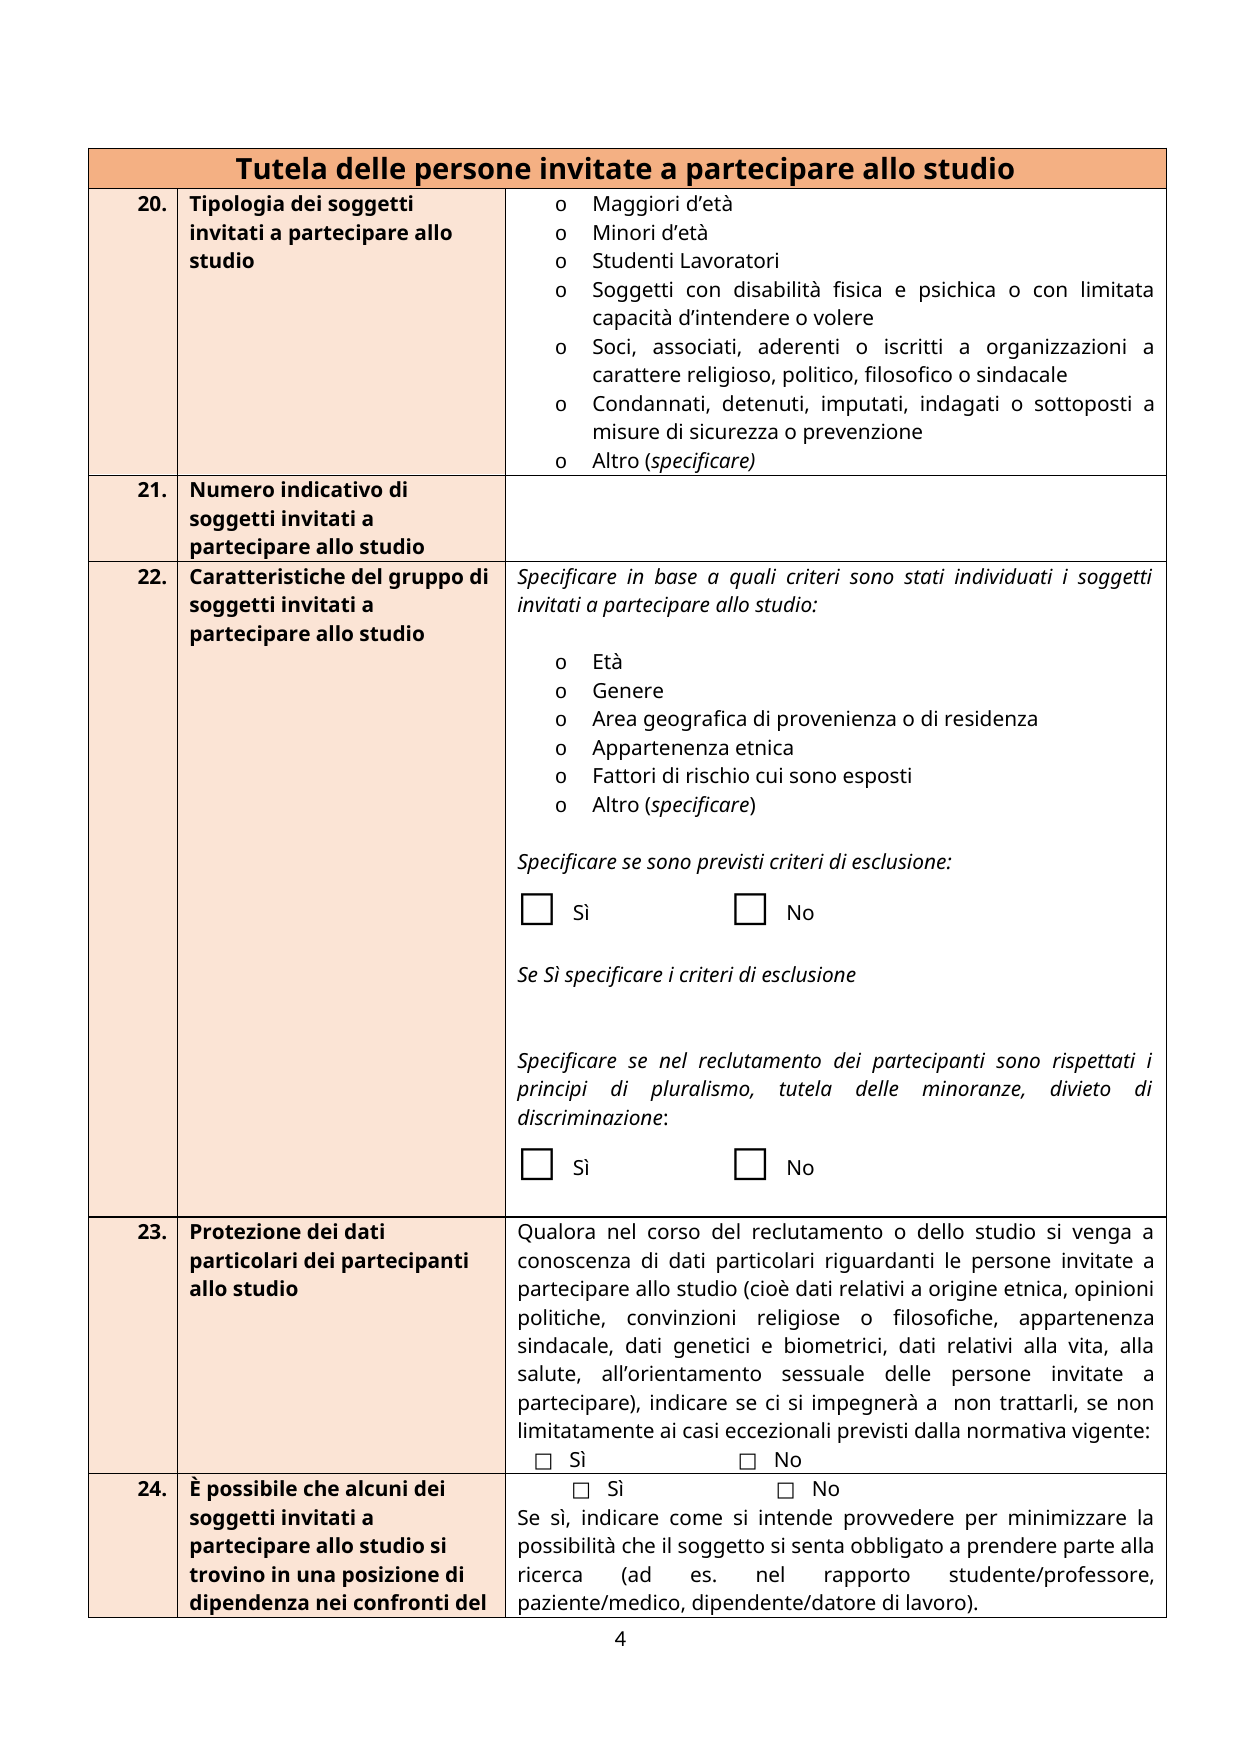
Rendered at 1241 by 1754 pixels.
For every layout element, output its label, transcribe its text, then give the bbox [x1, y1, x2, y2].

table_cell [89, 189, 177, 474]
table_cell Protezione dei dati particolari dei partecipanti allo studio [178, 1218, 505, 1473]
table_header Tutela delle persone invitate a partecipare allo studio [89, 149, 1166, 188]
table_cell Qualora nel corso del reclutamento o dello studio si venga a conoscenza di dati particolari riguardanti le persone invitate a partecipare allo studio (cioè dati relativi a origine etnica, opinioni politiche, convinzioni religiose o filosofiche, appartenenza sindacale, dati genetici e biometrici, dati relativi alla vita, alla salute, all’orientamento sessuale delle persone invitate a partecipare), indicare se ci si impegnerà a non trattarli, se non limitatamente ai casi eccezionali previsti dalla normativa vigente: □ Sì □ No [506, 1218, 1166, 1473]
table_cell [506, 476, 1166, 561]
table_cell Specificare in base a quali criteri sono stati individuati i soggetti invitati a partecipare allo studio: Età Genere Area geografica di provenienza o di residenza Appartenenza etnica Fattori di rischio cui sono esposti Altro (specificare) Specificare se sono previsti criteri di esclusione: □ Sì □ No Se Sì specificare i criteri di esclusione Specificare se nel reclutamento dei partecipanti sono rispettati i principi di pluralismo, tutela delle minoranze, divieto di discriminazione: □ Sì □ No [506, 562, 1166, 1216]
table_cell [89, 1474, 177, 1617]
table_cell [89, 1218, 177, 1473]
table_cell [89, 476, 177, 561]
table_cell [178, 1474, 505, 1617]
table_cell Caratteristiche del gruppo di soggetti invitati a partecipare allo studio [178, 562, 505, 1216]
table_cell [89, 562, 177, 1216]
table_cell Numero indicativo di soggetti invitati a partecipare allo studio [178, 476, 505, 561]
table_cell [506, 1474, 1166, 1617]
table_cell Maggiori d’età Minori d’età Studenti Lavoratori Soggetti con disabilità fisica e psichica o con limitata capacità d’intendere o volere Soci, associati, aderenti o iscritti a organizzazioni a carattere religioso, politico, filosofico o sindacale Condannati, detenuti, imputati, indagati o sottoposti a misure di sicurezza o prevenzione Altro (specificare) [506, 189, 1166, 474]
table_cell Tipologia dei soggetti invitati a partecipare allo studio [178, 189, 505, 474]
